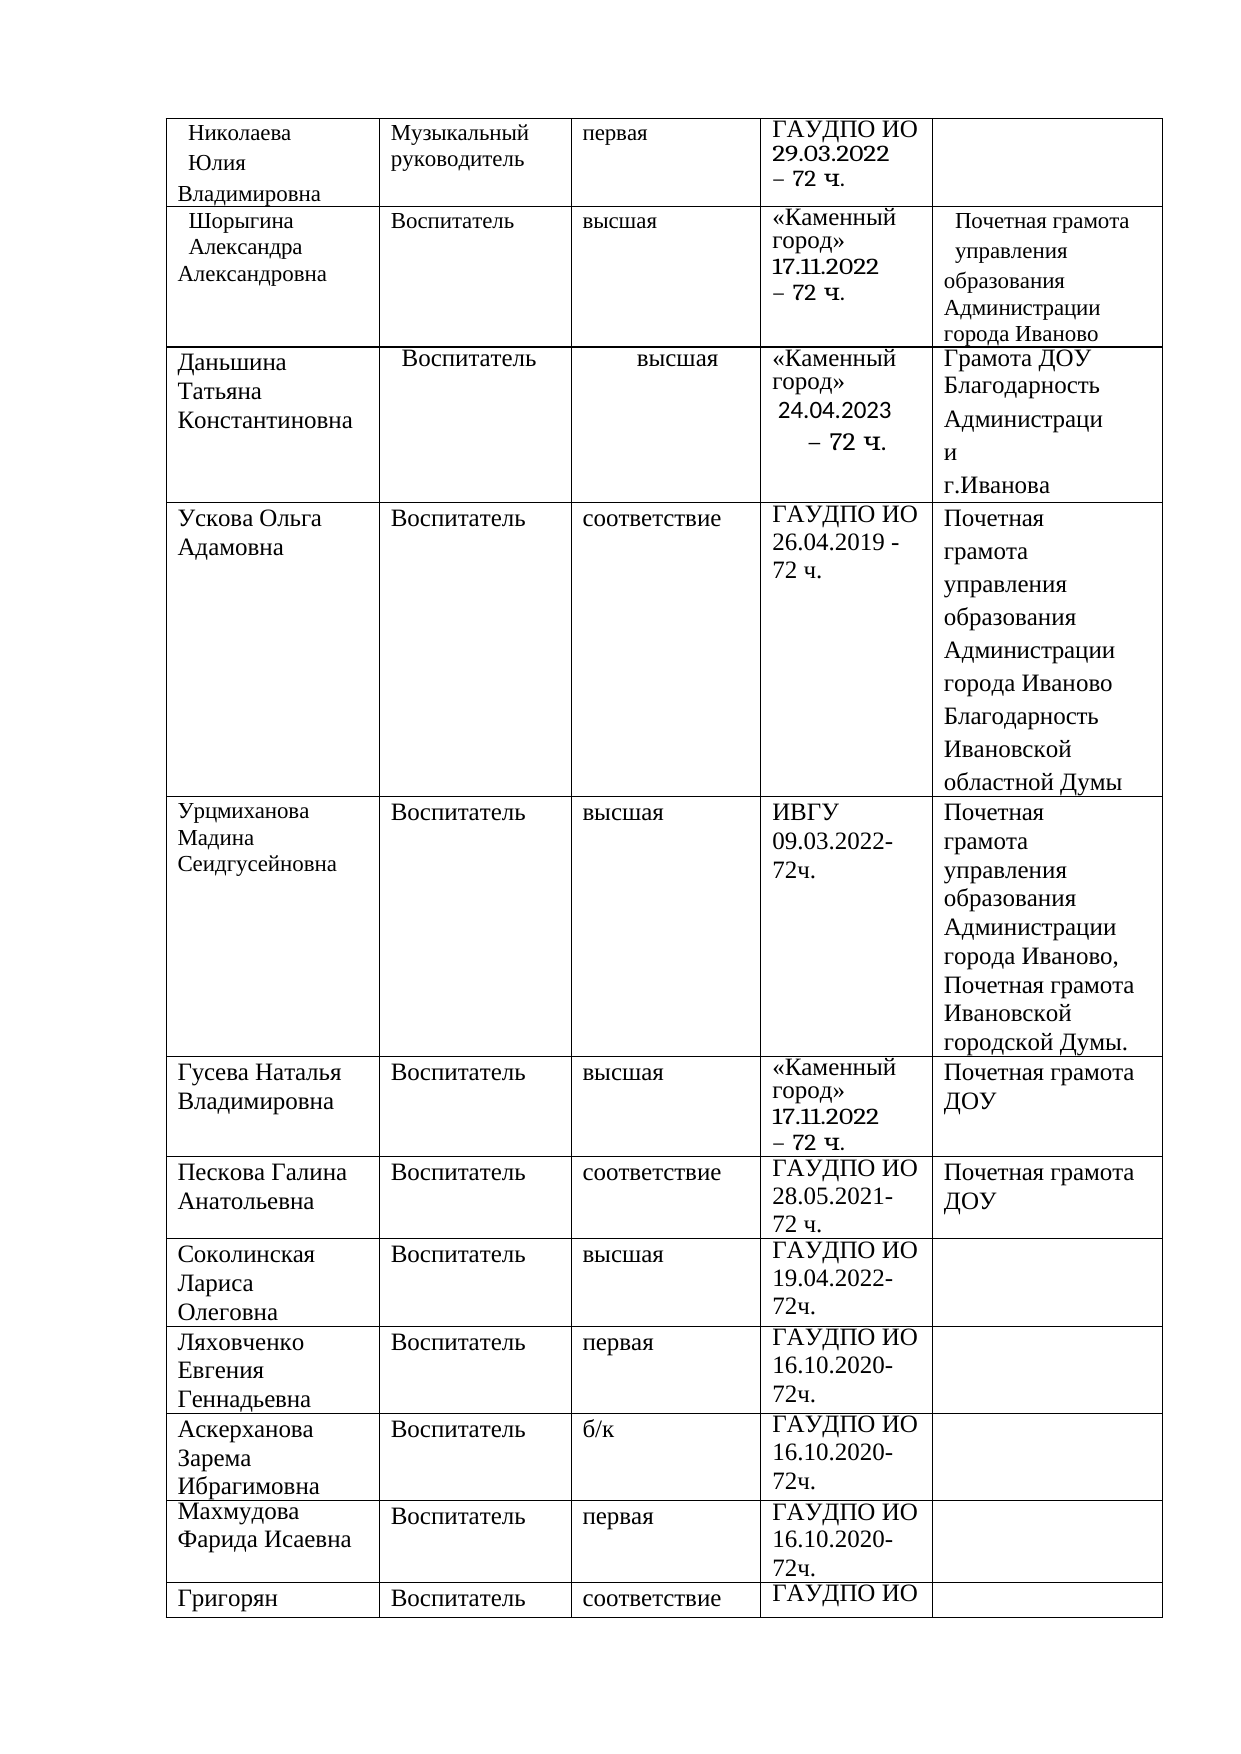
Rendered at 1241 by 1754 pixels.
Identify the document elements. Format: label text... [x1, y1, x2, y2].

table_cell ГАУДПО ИО 26.04.2019 -72 ч. [761, 503, 932, 796]
table_cell ИВГУ 09.03.2022-72ч. [761, 797, 932, 1056]
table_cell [761, 1583, 932, 1617]
table_cell [933, 1239, 1162, 1326]
table_cell ГАУДПО ИО 16.10.2020-72ч. [761, 1327, 932, 1413]
table_cell Почетная грамота ДОУ [933, 1157, 1162, 1238]
table_cell ГАУДПО ИО 29.03.2022 – 72 ч. [761, 119, 932, 206]
table_cell первая [572, 119, 760, 206]
table_cell ГАУДПО ИО 28.05.2021-72 ч. [761, 1157, 932, 1238]
table_cell Шорыгина Александра Александровна [167, 207, 379, 346]
table_cell б/к [572, 1414, 760, 1500]
table_cell Воспитатель [380, 1057, 571, 1156]
table_cell ГАУДПО ИО 16.10.2020-72ч. [761, 1414, 932, 1500]
table_cell высшая [572, 797, 760, 1056]
table_cell высшая [572, 348, 760, 502]
table_cell Воспитатель [380, 1239, 571, 1326]
table_cell «Каменный город» 24.04.2023 – 72 ч. [761, 348, 932, 502]
table_cell Ляховченко Евгения Геннадьевна [167, 1327, 379, 1413]
table_cell Ускова Ольга Адамовна [167, 503, 379, 796]
table_cell «Каменный город» 17.11.2022 – 72 ч. [761, 207, 932, 346]
table_cell Воспитатель [380, 797, 571, 1056]
table_cell Воспитатель [380, 348, 571, 502]
table_cell Пескова Галина Анатольевна [167, 1157, 379, 1238]
table_cell Грамота ДОУ Благодарность Администрации г.Иванова [933, 348, 1162, 502]
table_cell Махмудова Фарида Исаевна [167, 1501, 379, 1582]
table_cell [933, 1501, 1162, 1582]
table_cell [933, 119, 1162, 206]
table_cell высшая [572, 207, 760, 346]
table_cell Воспитатель [380, 1414, 571, 1500]
table_cell [933, 1583, 1162, 1617]
table_cell Воспитатель [380, 1501, 571, 1582]
table_cell «Каменный город» 17.11.2022 – 72 ч. [761, 1057, 932, 1156]
table_cell первая [572, 1501, 760, 1582]
table_cell Почетная грамота управления образования Администрации города Иваново, Почетная грамота Ивановской городской Думы. [933, 797, 1162, 1056]
table_cell соответствие [572, 503, 760, 796]
table_cell Даньшина Татьяна Константиновна [167, 348, 379, 502]
table_cell [933, 1414, 1162, 1500]
table_cell высшая [572, 1239, 760, 1326]
table_cell Почетная грамота управления образования Администрации города Иваново [933, 207, 1162, 346]
table_cell Музыкальный руководитель [380, 119, 571, 206]
table_cell Почетная грамота ДОУ [933, 1057, 1162, 1156]
table_cell соответствие [572, 1583, 760, 1617]
table_cell Соколинская Лариса Олеговна [167, 1239, 379, 1326]
table_cell соответствие [572, 1157, 760, 1238]
table_cell Почетная грамота управления образования Администрации города Иваново Благодарность Ивановской областной Думы [933, 503, 1162, 796]
table_cell Урцмиханова Мадина Сеидгусейновна [167, 797, 379, 1056]
table_cell [933, 1327, 1162, 1413]
table_cell Воспитатель [380, 503, 571, 796]
table_cell Аскерханова Зарема Ибрагимовна [167, 1414, 379, 1500]
table_cell Николаева Юлия Владимировна [167, 119, 379, 206]
table_cell Воспитатель [380, 1327, 571, 1413]
table_cell ГАУДПО ИО 16.10.2020-72ч. [761, 1501, 932, 1582]
table_cell высшая [572, 1057, 760, 1156]
table_cell Воспитатель [380, 1157, 571, 1238]
table_cell первая [572, 1327, 760, 1413]
table_cell Гусева Наталья Владимировна [167, 1057, 379, 1156]
table_cell Воспитатель [380, 207, 571, 346]
table_cell ГАУДПО ИО 19.04.2022-72ч. [761, 1239, 932, 1326]
table_cell Воспитатель [380, 1583, 571, 1617]
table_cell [167, 1583, 379, 1617]
